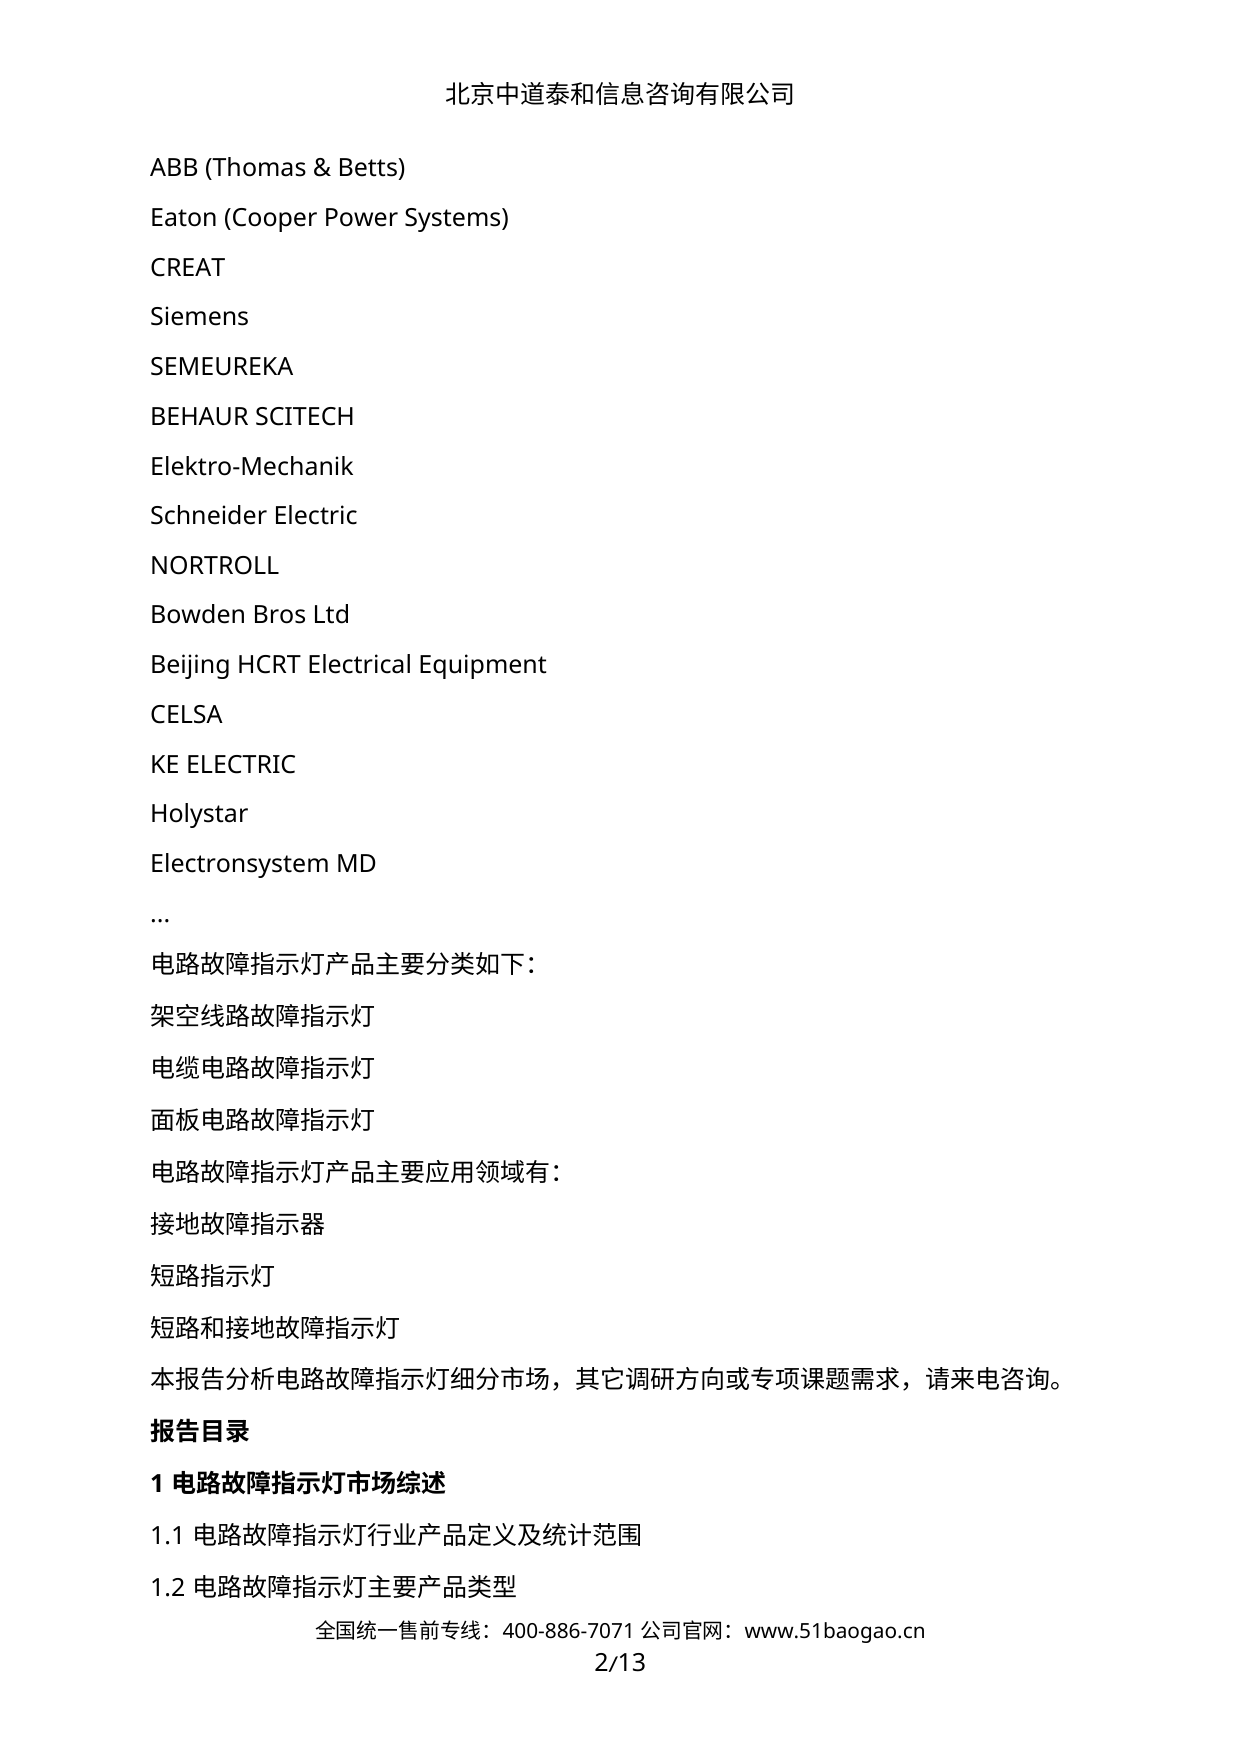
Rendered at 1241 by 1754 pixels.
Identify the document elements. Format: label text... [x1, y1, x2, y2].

text 电缆电路故障指示灯 [150, 1049, 1090, 1085]
text ABB (Thomas & Betts) [150, 150, 1090, 184]
text CREAT [150, 249, 1090, 283]
text 报告目录 [150, 1412, 1090, 1448]
text 1.2 电路故障指示灯主要产品类型 [150, 1567, 1090, 1604]
text Siemens [150, 299, 1090, 333]
text 1.1 电路故障指示灯行业产品定义及统计范围 [150, 1516, 1090, 1552]
text Beijing HCRT Electrical Equipment [150, 647, 1090, 681]
text SEMEUREKA [150, 349, 1090, 383]
text 架空线路故障指示灯 [150, 997, 1090, 1033]
text 电路故障指示灯产品主要分类如下： [150, 945, 1090, 981]
text 本报告分析电路故障指示灯细分市场，其它调研方向或专项课题需求，请来电咨询。 [150, 1360, 1090, 1396]
text CELSA [150, 697, 1090, 731]
text ... [150, 895, 1090, 929]
text KE ELECTRIC [150, 746, 1090, 780]
text 电路故障指示灯产品主要应用领域有： [150, 1152, 1090, 1189]
text Holystar [150, 796, 1090, 830]
text Bowden Bros Ltd [150, 597, 1090, 631]
text 面板电路故障指示灯 [150, 1101, 1090, 1137]
text 短路指示灯 [150, 1256, 1090, 1292]
text Elektro-Mechanik [150, 448, 1090, 482]
text NORTROLL [150, 547, 1090, 582]
text 接地故障指示器 [150, 1204, 1090, 1241]
text Eaton (Cooper Power Systems) [150, 200, 1090, 234]
text 1 电路故障指示灯市场综述 [150, 1464, 1090, 1500]
text BEHAUR SCITECH [150, 398, 1090, 432]
text 短路和接地故障指示灯 [150, 1308, 1090, 1344]
text Schneider Electric [150, 498, 1090, 532]
text Electronsystem MD [150, 846, 1090, 880]
